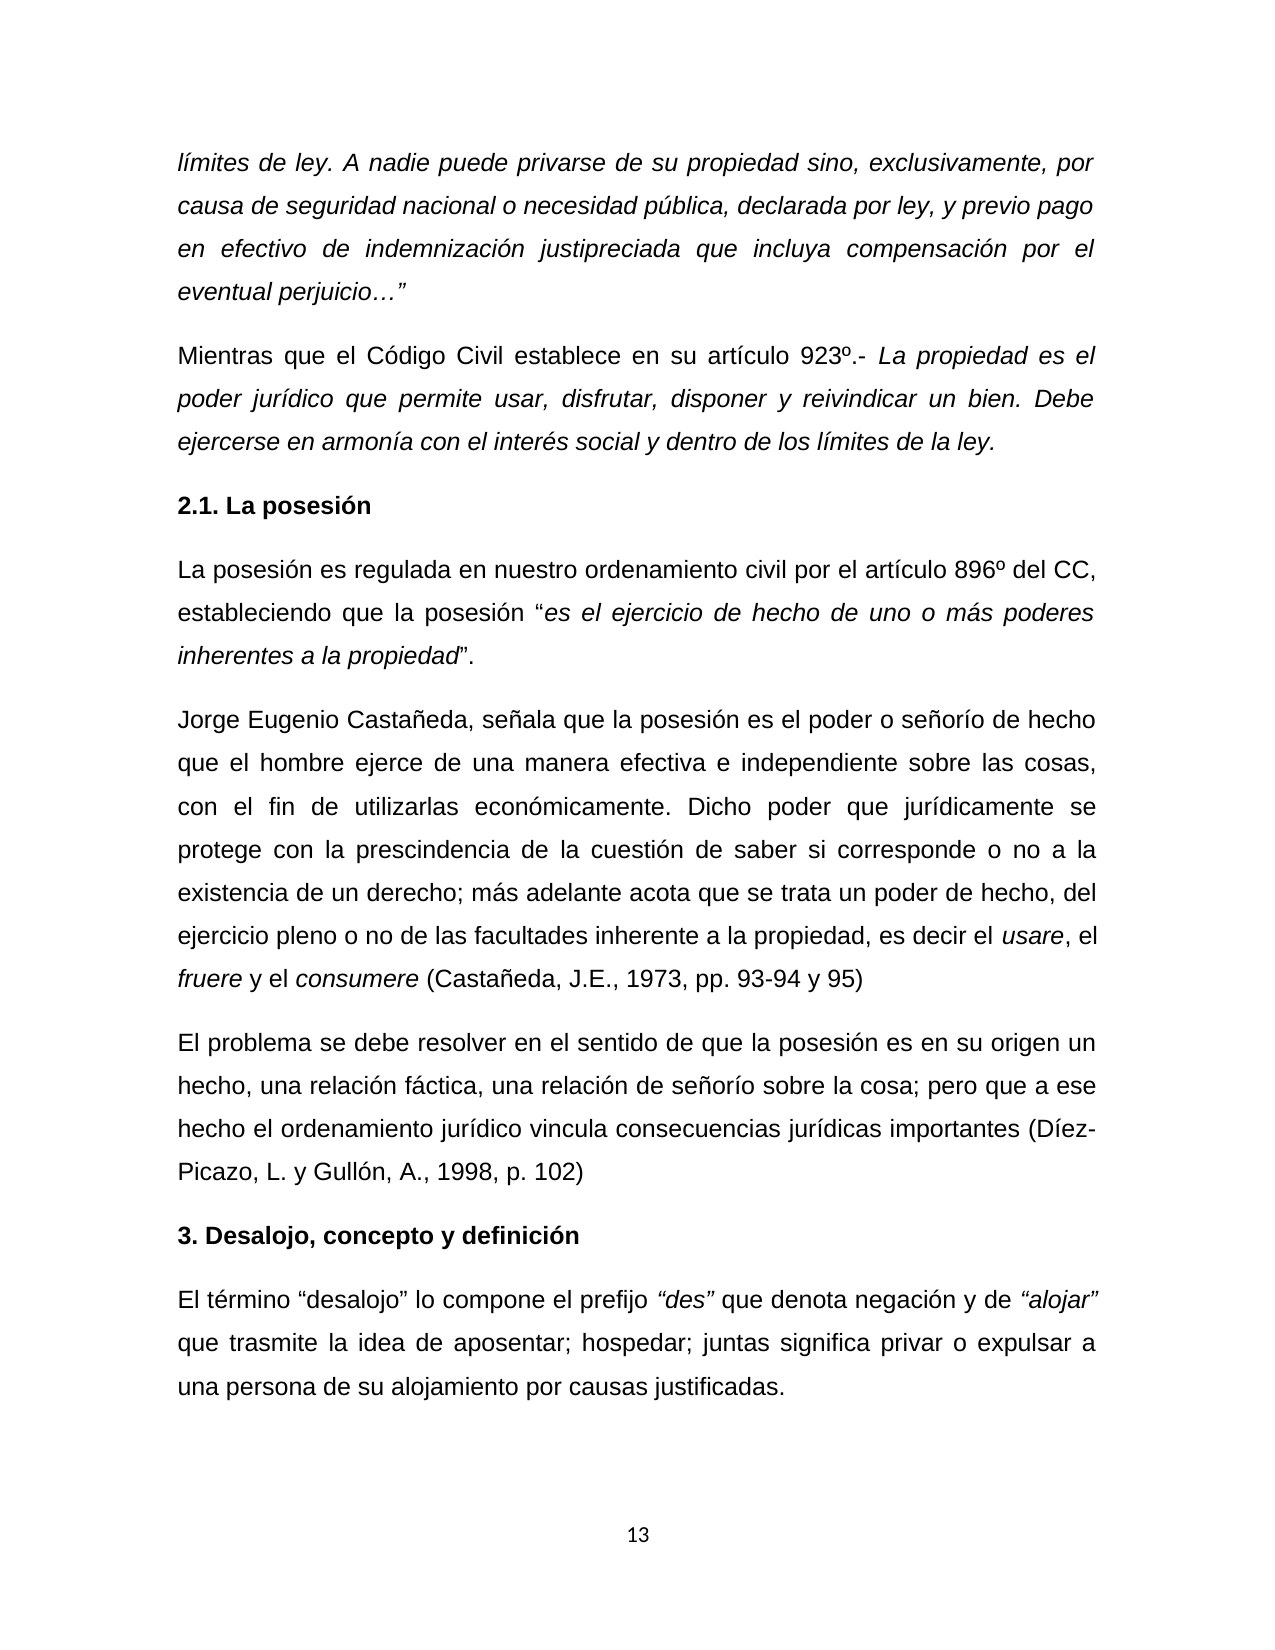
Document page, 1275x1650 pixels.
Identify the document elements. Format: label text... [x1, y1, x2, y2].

text Jorge Eugenio Castañeda, señala que la posesión es el poder o señorío de hecho que el hombre ejerce de una manera efectiva e independiente sobre las cosas, con el fin de utilizarlas económicamente. Dicho poder que jurídicamente se protege con la prescindencia de la cuestión de saber si corresponde o no a la existencia de un derecho; más adelante acota que se trata un poder de hecho, del ejercicio pleno o no de las facultades inherente a la propiedad, es decir el usare, el fruere y el consumere (Castañeda, J.E., 1973, pp. 93-94 y 95) [177, 705, 1098, 993]
text La posesión es regulada en nuestro ordenamiento civil por el artículo 896º del CC, estableciendo que la posesión “es el ejercicio de hecho de uno o más poderes inherentes a la propiedad”. [177, 555, 1098, 670]
text 3. Desalojo, concepto y definición [177, 1221, 1098, 1250]
text 2.1. La posesión [177, 491, 1098, 520]
text Mientras que el Código Civil establece en su artículo 923º.- La propiedad es el poder jurídico que permite usar, disfrutar, disponer y reivindicar un bien. Debe ejercerse en armonía con el interés social y dentro de los límites de la ley. [177, 341, 1098, 456]
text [177, 148, 1098, 306]
text El problema se debe resolver en el sentido de que la posesión es en su origen un hecho, una relación fáctica, una relación de señorío sobre la cosa; pero que a ese hecho el ordenamiento jurídico vincula consecuencias jurídicas importantes (Díez-Picazo, L. y Gullón, A., 1998, p. 102) [177, 1028, 1098, 1186]
text El término “desalojo” lo compone el prefijo “des” que denota negación y de “alojar” que trasmite la idea de aposentar; hospedar; juntas significa privar o expulsar a una persona de su alojamiento por causas justificadas. [177, 1285, 1098, 1400]
